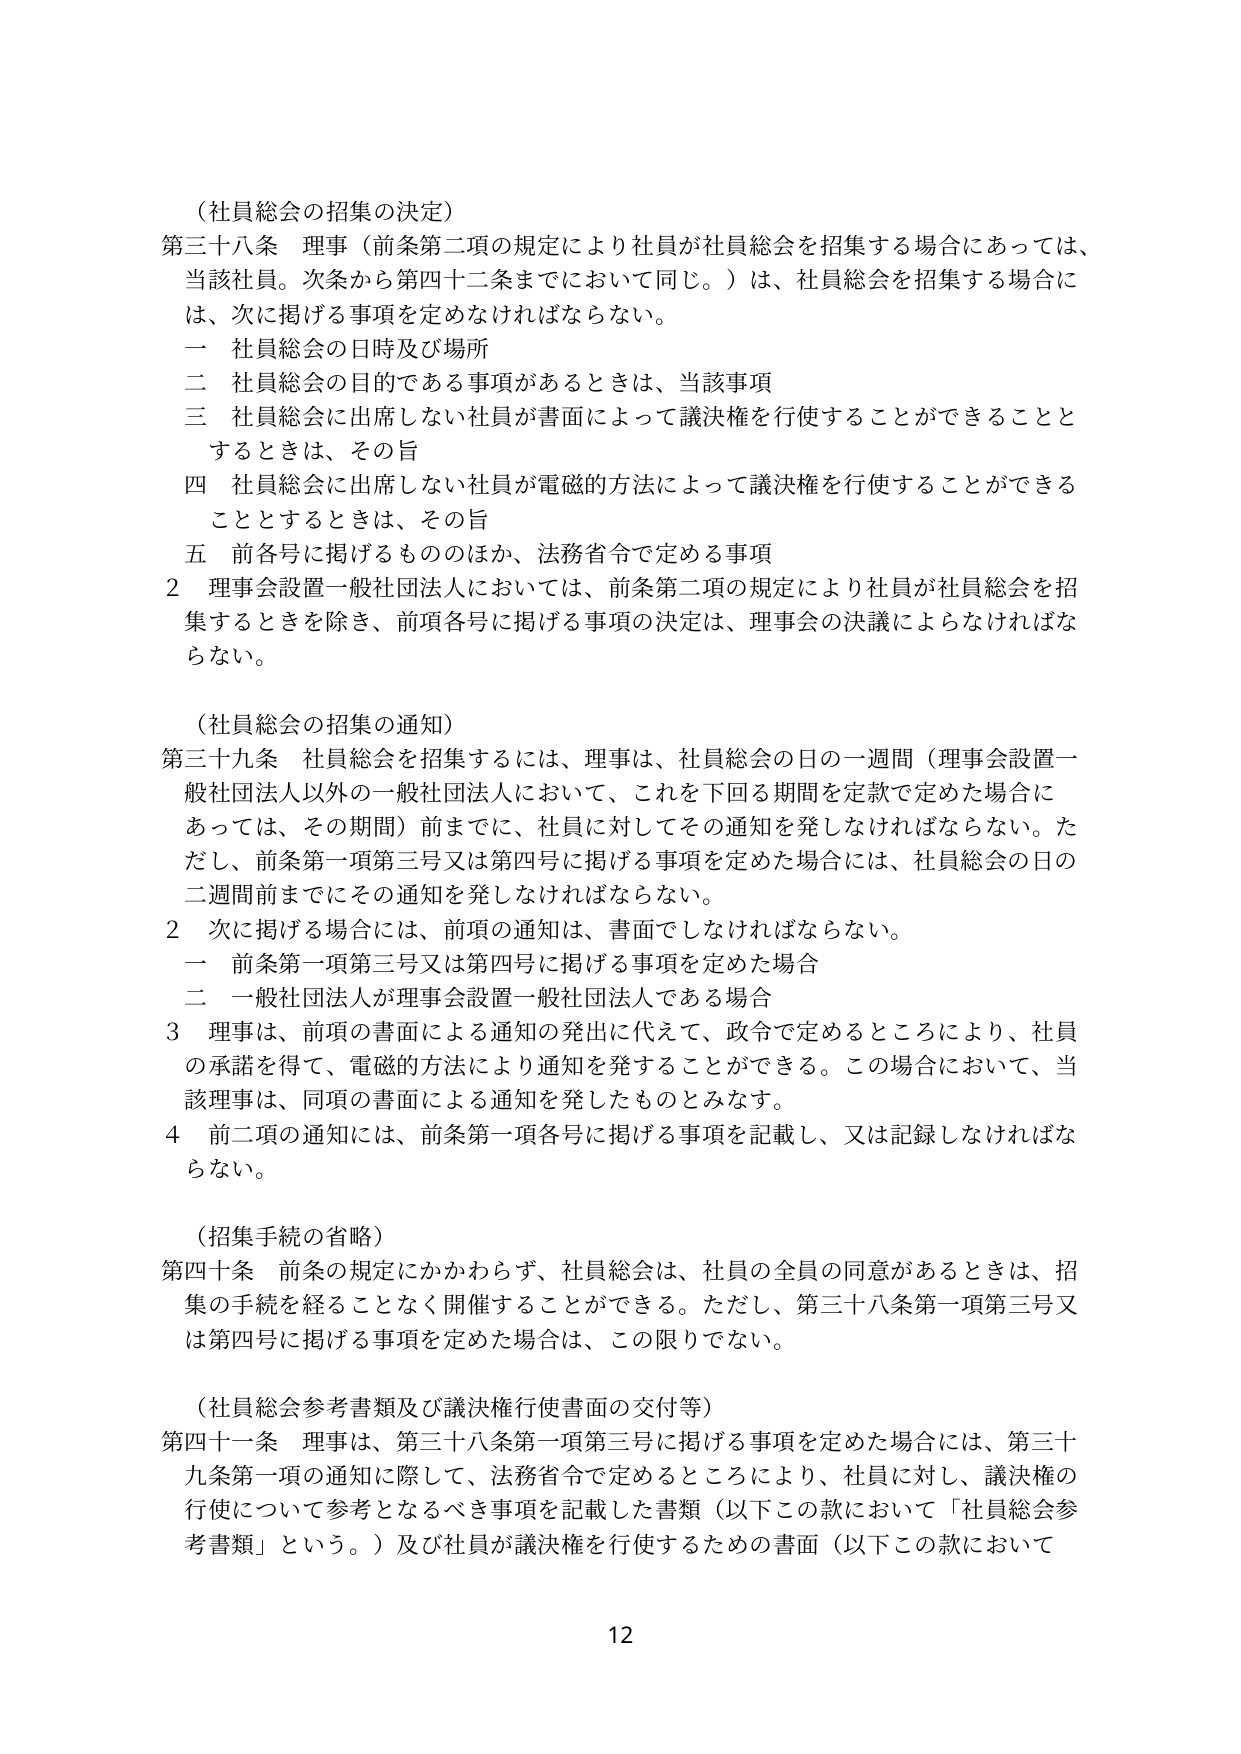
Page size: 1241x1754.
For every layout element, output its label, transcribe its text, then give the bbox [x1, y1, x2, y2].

text 五 前各号に掲げるもののほか、法務省令で定める事項 [184, 535, 1079, 569]
text （社員総会の招集の通知） [184, 706, 1079, 740]
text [161, 1424, 1079, 1560]
text （招集手続の省略） [184, 1219, 1079, 1253]
text ２ 理事会設置一般社団法人においては、前条第二項の規定により社員が社員総会を招集するときを除き、前項各号に掲げる事項の決定は、理事会の決議によらなければならない。 [161, 569, 1079, 672]
text 一 社員総会の日時及び場所 [184, 330, 1079, 364]
text ２ 次に掲げる場合には、前項の通知は、書面でしなければならない。 [161, 911, 1079, 945]
text （社員総会の招集の決定） [184, 194, 1079, 228]
text ４ 前二項の通知には、前条第一項各号に掲げる事項を記載し、又は記録しなければならない。 [161, 1116, 1079, 1184]
text （社員総会参考書類及び議決権行使書面の交付等） [184, 1389, 1079, 1424]
text ３ 理事は、前項の書面による通知の発出に代えて、政令で定めるところにより、社員の承諾を得て、電磁的方法により通知を発することができる。この場合において、当該理事は、同項の書面による通知を発したものとみなす。 [161, 1014, 1079, 1116]
text 第三十九条 社員総会を招集するには、理事は、社員総会の日の一週間（理事会設置一般社団法人以外の一般社団法人において、これを下回る期間を定款で定めた場合にあっては、その期間）前までに、社員に対してその通知を発しなければならない。ただし、前条第一項第三号又は第四号に掲げる事項を定めた場合には、社員総会の日の二週間前までにその通知を発しなければならない。 [161, 740, 1079, 911]
text 第四十条 前条の規定にかかわらず、社員総会は、社員の全員の同意があるときは、招集の手続を経ることなく開催することができる。ただし、第三十八条第一項第三号又は第四号に掲げる事項を定めた場合は、この限りでない。 [161, 1253, 1079, 1355]
text 一 前条第一項第三号又は第四号に掲げる事項を定めた場合 [184, 945, 1079, 979]
text 第三十八条 理事（前条第二項の規定により社員が社員総会を招集する場合にあっては、当該社員。次条から第四十二条までにおいて同じ。）は、社員総会を招集する場合には、次に掲げる事項を定めなければならない。 [161, 228, 1079, 330]
text 二 社員総会の目的である事項があるときは、当該事項 [184, 364, 1079, 399]
text 四 社員総会に出席しない社員が電磁的方法によって議決権を行使することができることとするときは、その旨 [184, 467, 1079, 535]
text 三 社員総会に出席しない社員が書面によって議決権を行使することができることとするときは、その旨 [184, 399, 1079, 467]
text 二 一般社団法人が理事会設置一般社団法人である場合 [184, 979, 1079, 1014]
